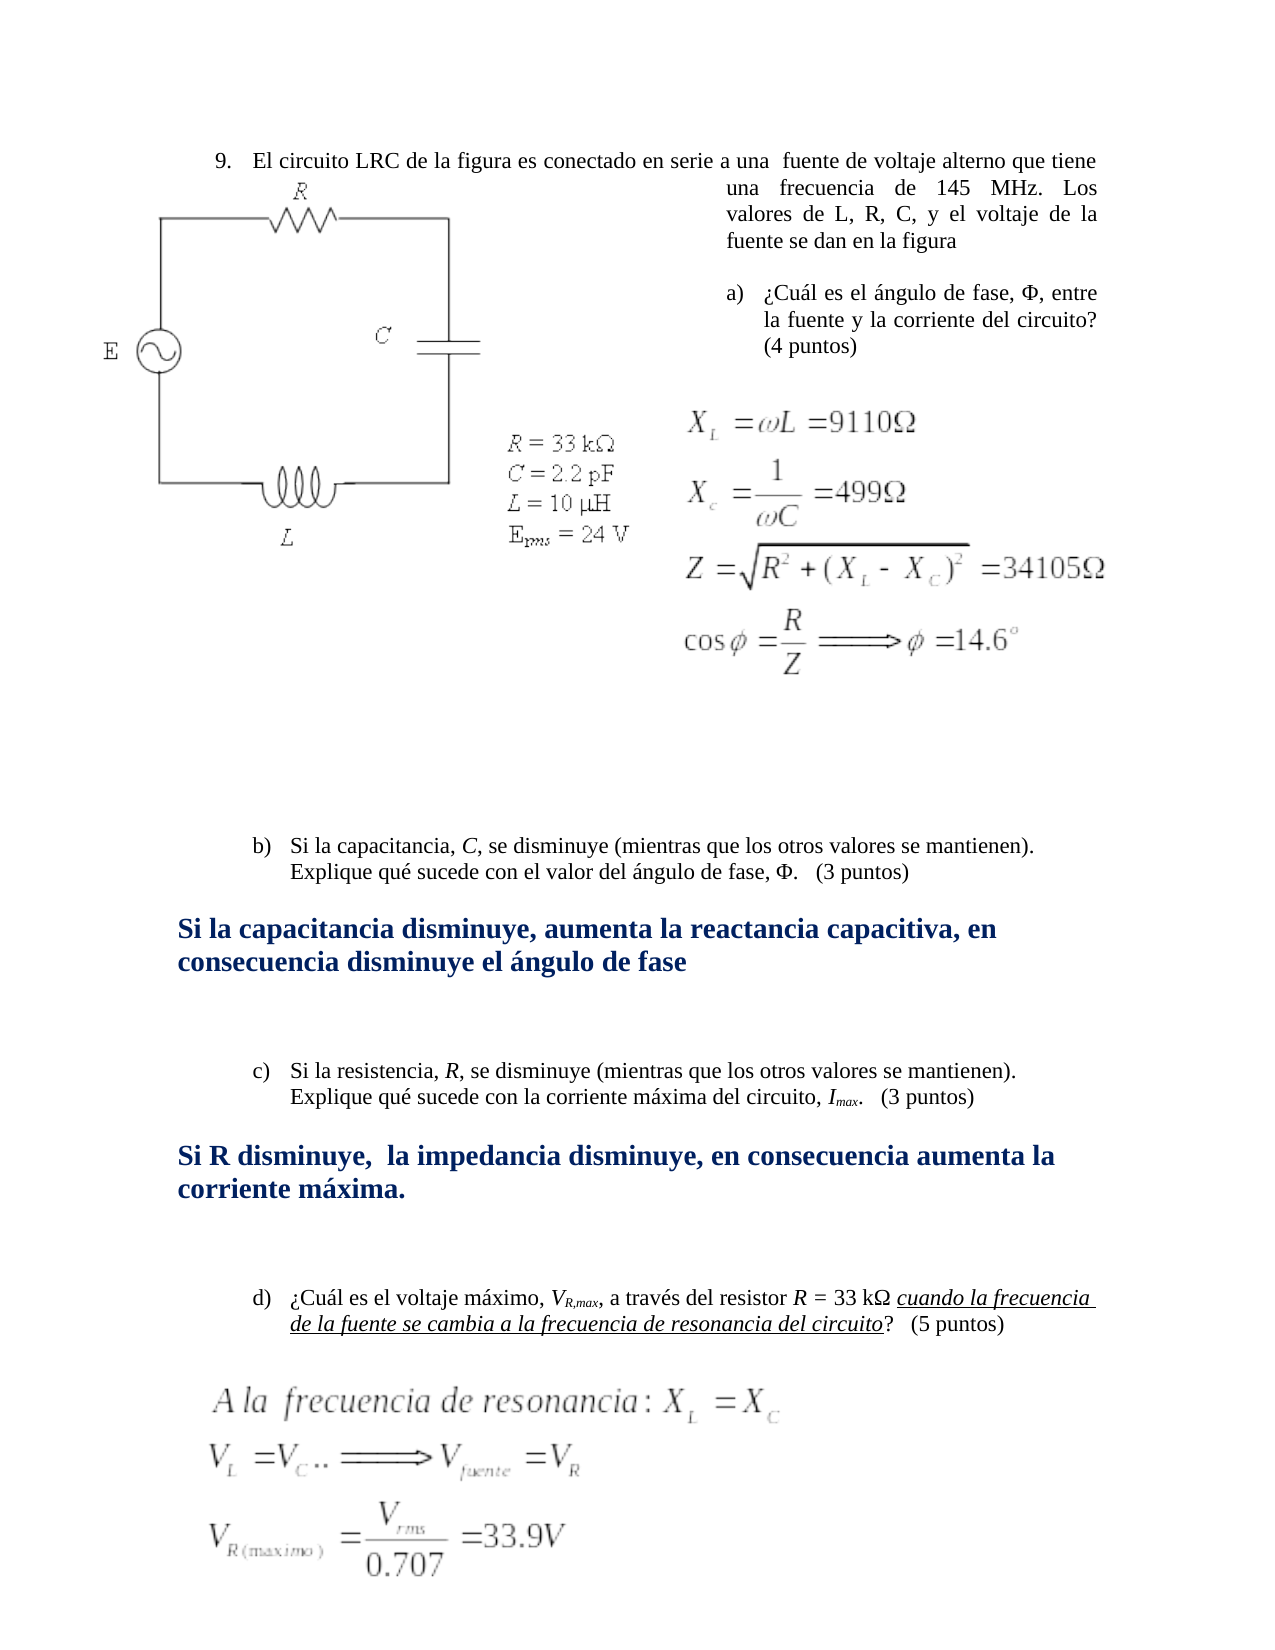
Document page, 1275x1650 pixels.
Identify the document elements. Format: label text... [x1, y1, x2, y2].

list ¿Cuál es el voltaje máximo, VR,max, a través del resistor R = 33 kΩ cuando la frecuencia de la fuente se cambia a la frecuencia de resonancia del circuito? (5 puntos) [252, 1284, 1098, 1337]
list Si la capacitancia, C, se disminuye (mientras que los otros valores se mantienen). Explique qué sucede con el valor del ángulo de fase, Φ. (3 puntos) [252, 832, 1098, 884]
list El circuito LRC de la figura es conectado en serie a una fuente de voltaje alterno que tiene una frecuencia de 145 MHz. Los valores de L, R, C, y el voltaje de la fuente se dan en la figura [215, 148, 1098, 253]
picture [99, 178, 636, 568]
text Si la capacitancia disminuye, aumenta la reactancia capacitiva, en consecuencia disminuye el ángulo de fase [177, 911, 1098, 978]
list ¿Cuál es el ángulo de fase, Φ, entre la fuente y la corriente del circuito? (4 puntos) [636, 279, 1098, 358]
list Si la resistencia, R, se disminuye (mientras que los otros valores se mantienen). Explique qué sucede con la corriente máxima del circuito, Imax. (3 puntos) [252, 1057, 1098, 1110]
text Si R disminuye, la impedancia disminuye, en consecuencia aumenta la corriente máxima. [177, 1138, 1098, 1205]
